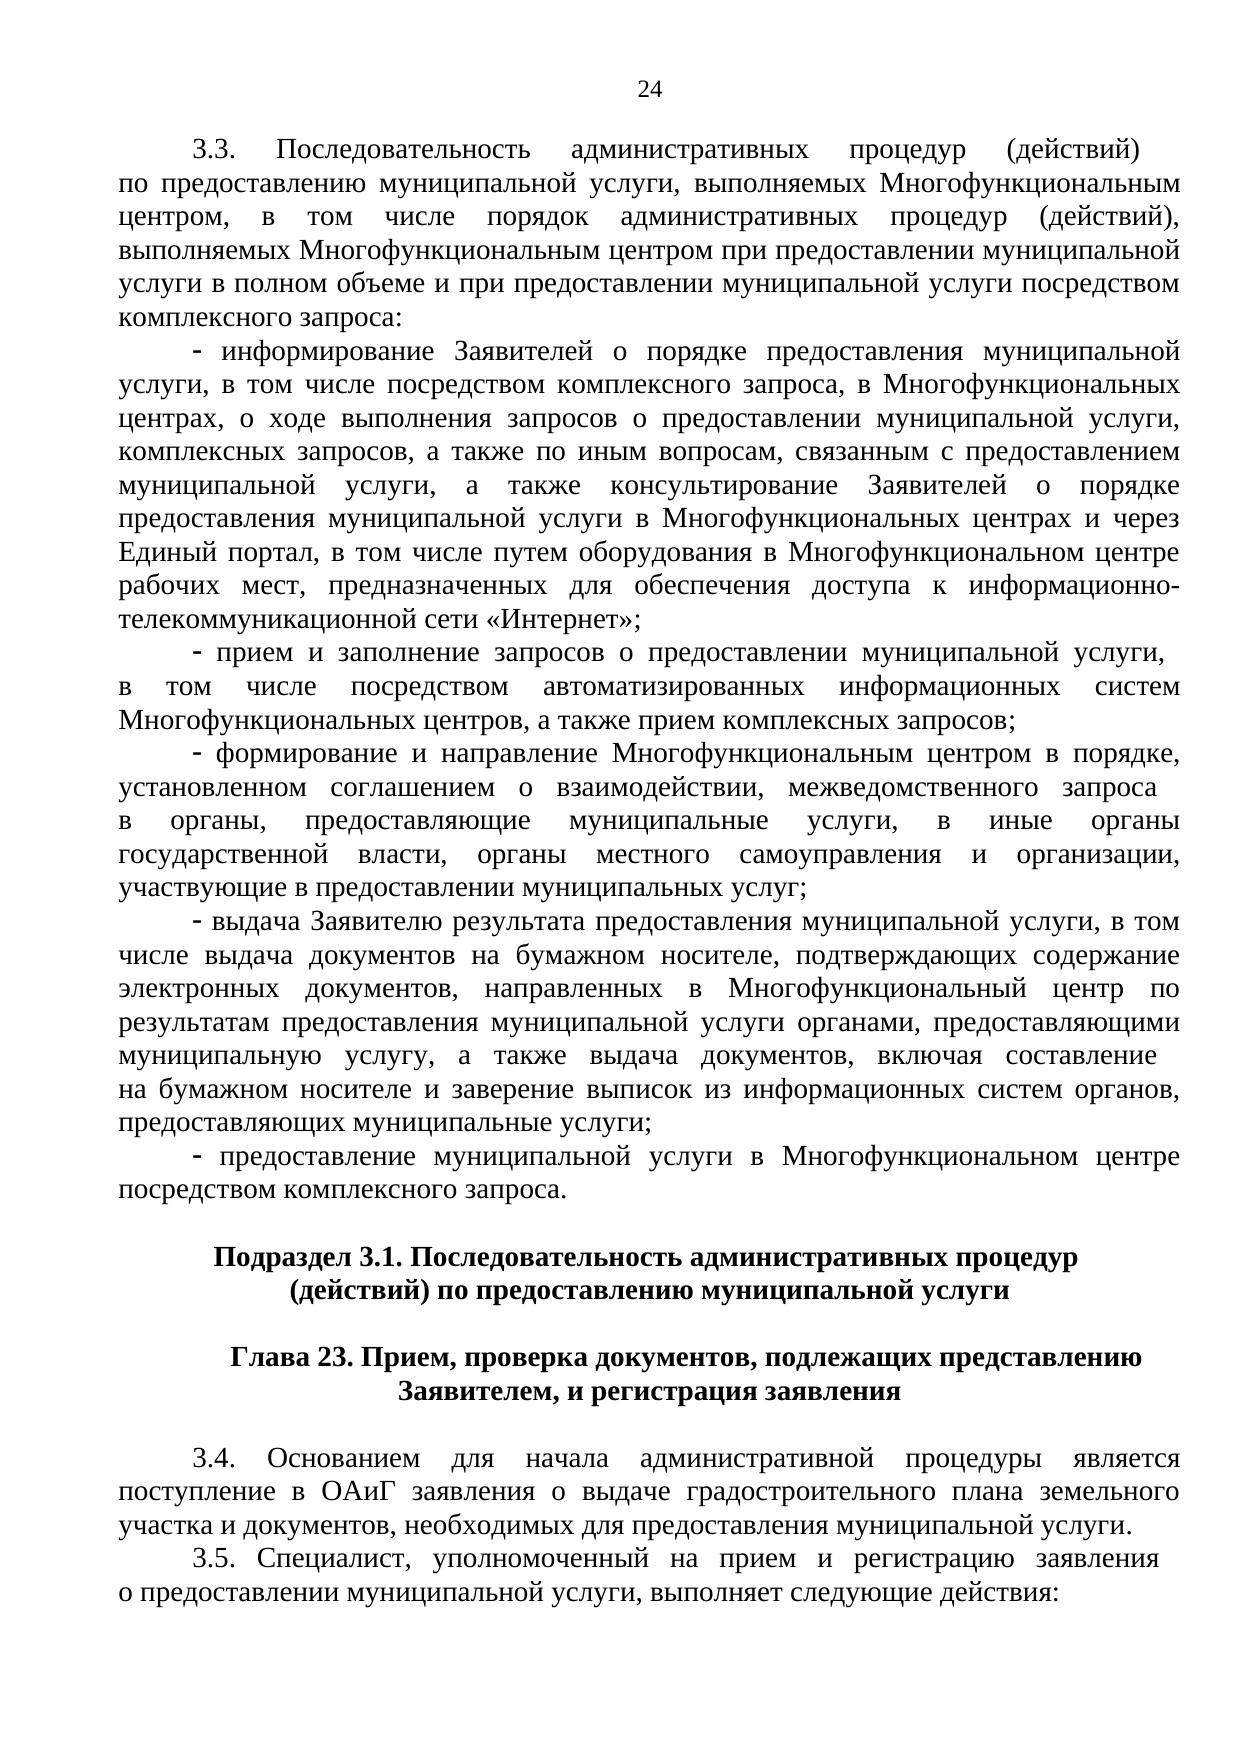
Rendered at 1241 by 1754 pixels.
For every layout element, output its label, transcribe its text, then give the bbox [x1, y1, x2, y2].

list выдача Заявителю результата предоставления муниципальной услуги, в том числе выдача документов на бумажном носителе, подтверждающих содержание электронных документов, направленных в Многофункциональный центр по результатам предоставления муниципальной услуги органами, предоставляющими муниципальную услугу, а также выдача документов, включая составление на бумажном носителе и заверение выписок из информационных систем органов, предоставляющих муниципальные услуги; [118, 903, 1181, 1138]
text 3.4. Основанием для начала административной процедуры является поступление в ОАиГ заявления о выдаче градостроительного плана земельного участка и документов, необходимых для предоставления муниципальной услуги. [118, 1440, 1181, 1541]
text прием и заполнение запросов о предоставлении муниципальной услуги, в том числе посредством автоматизированных информационных систем Многофункциональных центров, а также прием комплексных запросов; [118, 634, 1181, 735]
text 3.3. Последовательность административных процедур (действий) по предоставлению муниципальной услуги, выполняемых Многофункциональным центром, в том числе порядок административных процедур (действий), выполняемых Многофункциональным центром при предоставлении муниципальной услуги в полном объеме и при предоставлении муниципальной услуги посредством комплексного запроса: [118, 131, 1181, 333]
text Глава 23. Прием, проверка документов, подлежащих представлению Заявителем, и регистрация заявления [118, 1339, 1181, 1406]
list предоставление муниципальной услуги в Многофункциональном центре посредством комплексного запроса. [118, 1138, 1181, 1205]
text Подраздел 3.1. Последовательность административных процедур (действий) по предоставлению муниципальной услуги [118, 1239, 1181, 1306]
text 3.5. Специалист, уполномоченный на прием и регистрацию заявления о предоставлении муниципальной услуги, выполняет следующие действия: [118, 1541, 1181, 1608]
text информирование Заявителей о порядке предоставления муниципальной услуги, в том числе посредством комплексного запроса, в Многофункциональных центрах, о ходе выполнения запросов о предоставлении муниципальной услуги, комплексных запросов, а также по иным вопросам, связанным с предоставлением муниципальной услуги, а также консультирование Заявителей о порядке предоставления муниципальной услуги в Многофункциональных центрах и через Единый портал, в том числе путем оборудования в Многофункциональном центре рабочих мест, предназначенных для обеспечения доступа к информационно-телекоммуникационной сети «Интернет»; [118, 333, 1181, 634]
text формирование и направление Многофункциональным центром в порядке, установленном соглашением о взаимодействии, межведомственного запроса в органы, предоставляющие муниципальные услуги, в иные органы государственной власти, органы местного самоуправления и организации, участвующие в предоставлении муниципальных услуг; [118, 735, 1181, 903]
